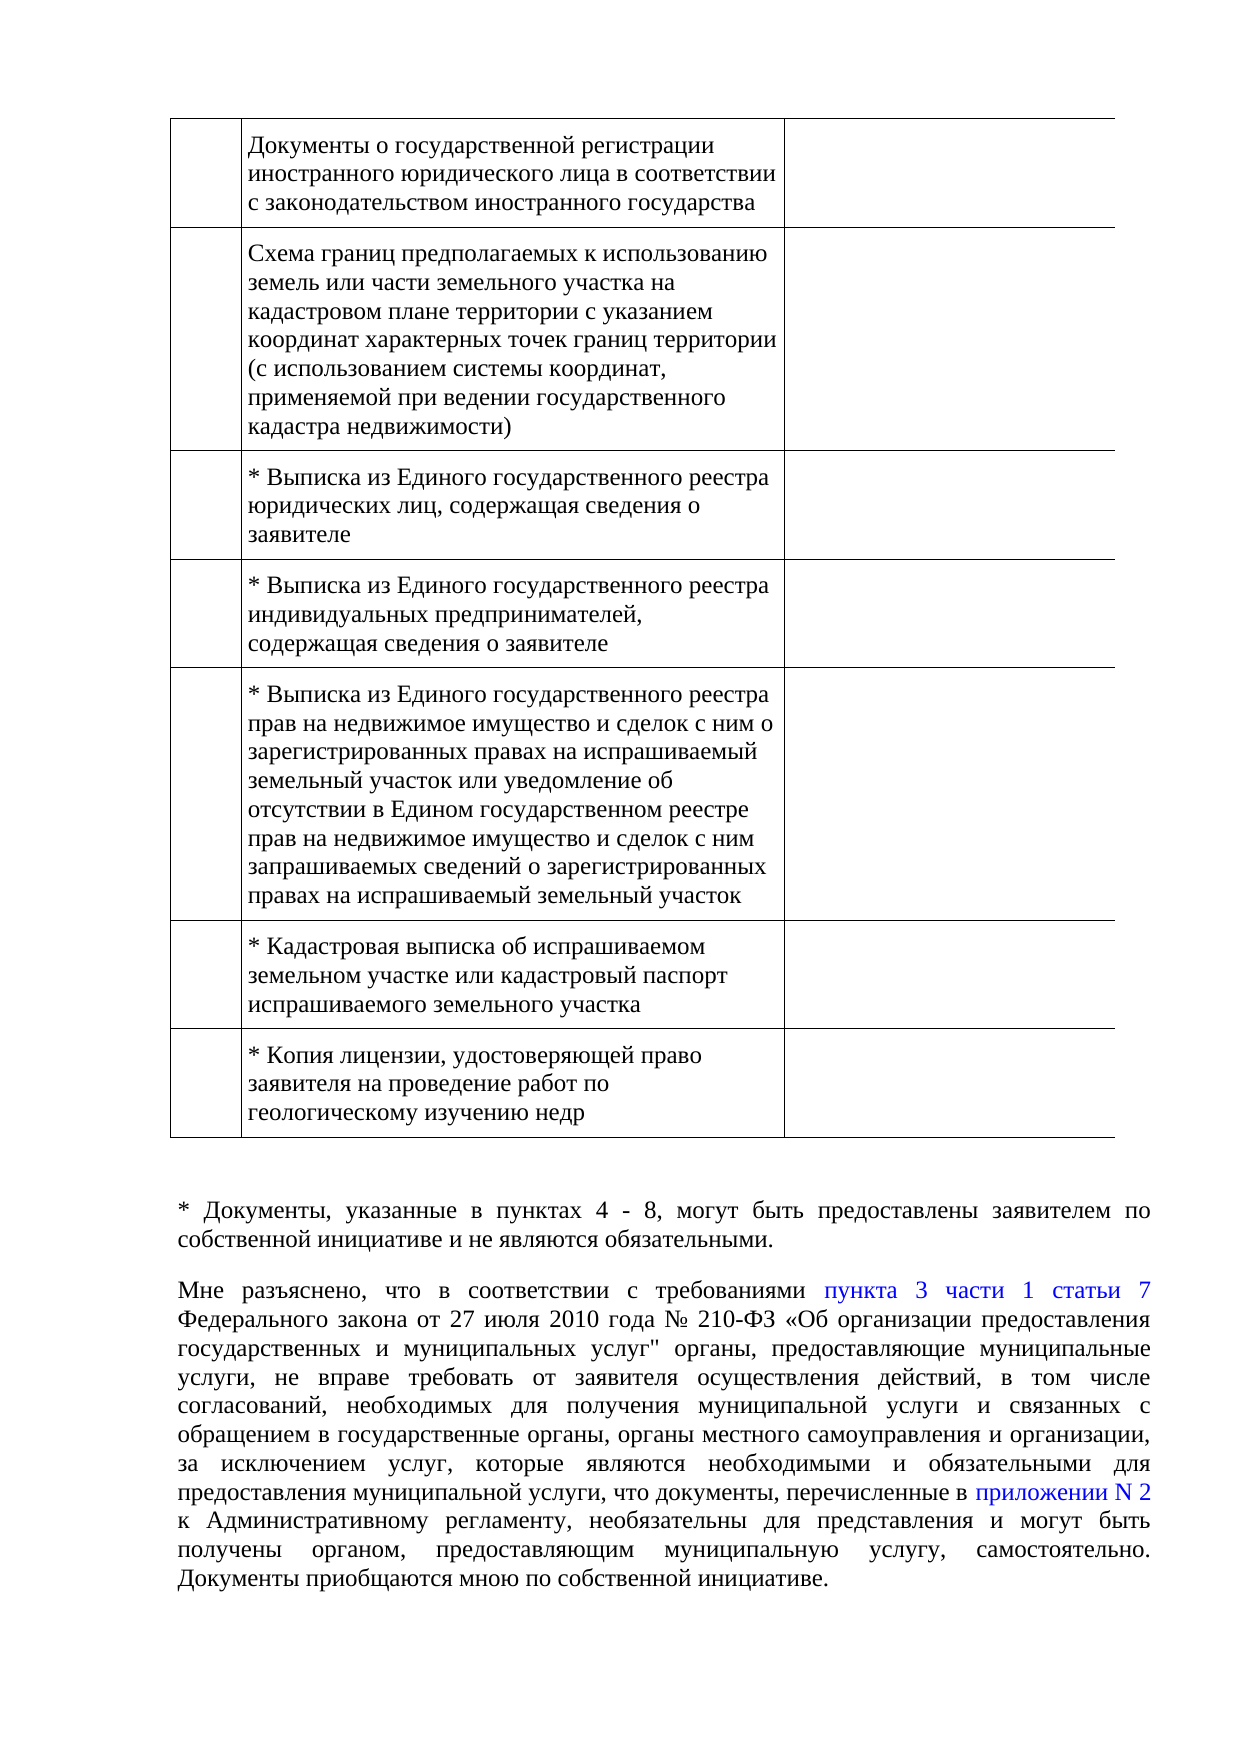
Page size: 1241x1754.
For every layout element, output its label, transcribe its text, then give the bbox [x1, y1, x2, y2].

table_cell [785, 560, 1115, 667]
table_cell * Выписка из Единого государственного реестра прав на недвижимое имущество и сделок с ним о зарегистрированных правах на испрашиваемый земельный участок или уведомление об отсутствии в Едином государственном реестре прав на недвижимое имущество и сделок с ним запрашиваемых сведений о зарегистрированных правах на испрашиваемый земельный участок [242, 668, 784, 919]
table_cell [785, 668, 1115, 919]
table_cell * Кадастровая выписка об испрашиваемом земельном участке или кадастровый паспорт испрашиваемого земельного участка [242, 921, 784, 1028]
table_cell * Выписка из Единого государственного реестра индивидуальных предпринимателей, содержащая сведения о заявителе [242, 560, 784, 667]
table_cell [785, 921, 1115, 1028]
table_cell [171, 560, 241, 667]
table_cell Документы о государственной регистрации иностранного юридического лица в соответствии с законодательством иностранного государства [242, 119, 784, 227]
table_cell [785, 1029, 1115, 1137]
table_cell [171, 119, 241, 227]
table_cell * Копия лицензии, удостоверяющей право заявителя на проведение работ по геологическому изучению недр [242, 1029, 784, 1137]
text * Документы, указанные в пунктах 4 - 8, могут быть предоставлены заявителем по собственной инициативе и не являются обязательными. [177, 1195, 1152, 1253]
table_cell Схема границ предполагаемых к использованию земель или части земельного участка на кадастровом плане территории с указанием координат характерных точек границ территории (с использованием системы координат, применяемой при ведении государственного кадастра недвижимости) [242, 228, 784, 450]
table_cell [171, 921, 241, 1028]
table_cell [171, 228, 241, 450]
table_cell [171, 451, 241, 559]
table_cell [785, 119, 1115, 227]
table_cell [785, 451, 1115, 559]
text Мне разъяснено, что в соответствии с требованиями пункта 3 части 1 статьи 7 Федерального закона от 27 июля 2010 года № 210-ФЗ «Об организации предоставления государственных и муниципальных услуг" органы, предоставляющие муниципальные услуги, не вправе требовать от заявителя осуществления действий, в том числе согласований, необходимых для получения муниципальной услуги и связанных с обращением в государственные органы, органы местного самоуправления и организации, за исключением услуг, которые являются необходимыми и обязательными для предоставления муниципальной услуги, что документы, перечисленные в приложении N 2 к Административному регламенту, необязательны для представления и могут быть получены органом, предоставляющим муниципальную услугу, самостоятельно. Документы приобщаются мною по собственной инициативе. [177, 1276, 1152, 1592]
table_cell * Выписка из Единого государственного реестра юридических лиц, содержащая сведения о заявителе [242, 451, 784, 559]
table_cell [785, 228, 1115, 450]
table_cell [171, 1029, 241, 1137]
table_cell [171, 668, 241, 919]
